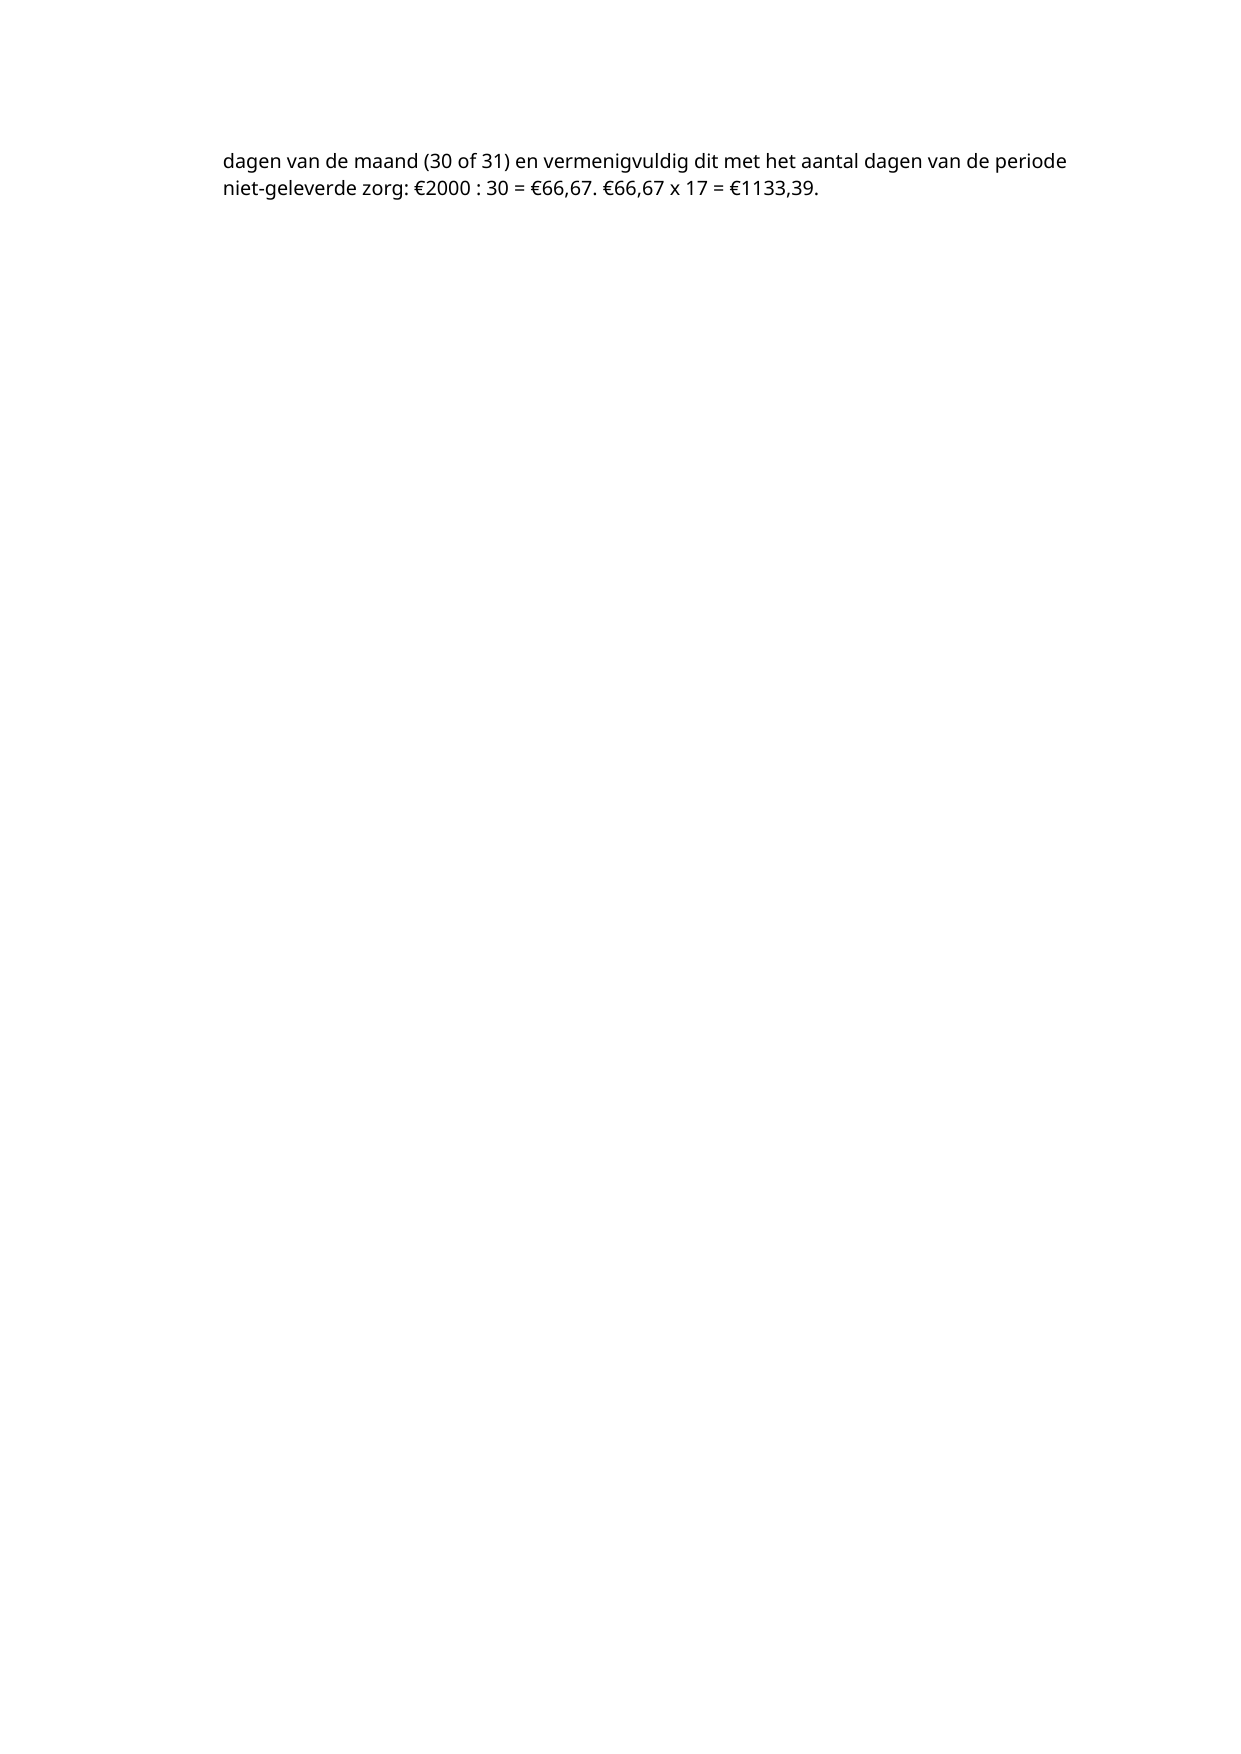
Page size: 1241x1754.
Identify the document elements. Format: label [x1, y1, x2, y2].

list [185, 148, 1093, 202]
